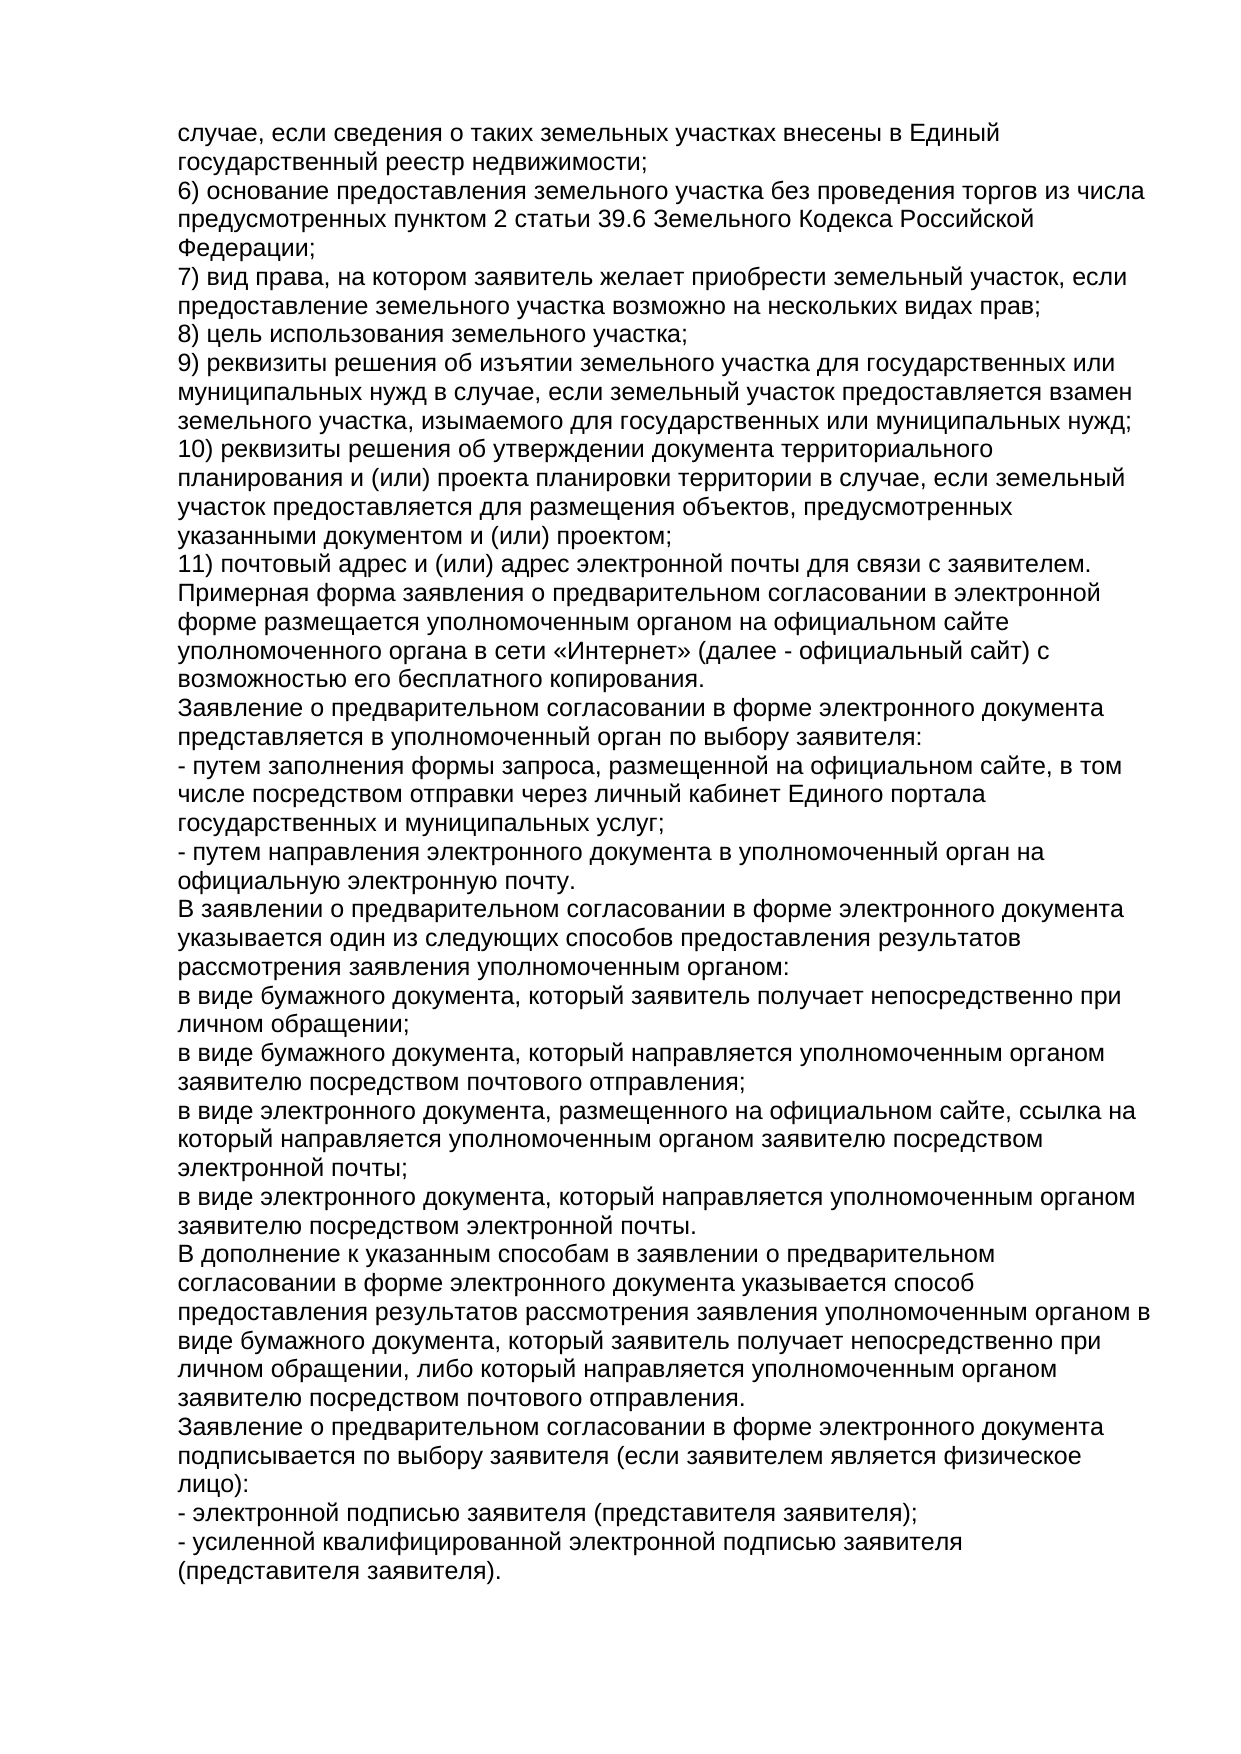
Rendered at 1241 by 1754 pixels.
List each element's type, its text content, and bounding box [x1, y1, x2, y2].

text - усиленной квалифицированной электронной подписью заявителя (представителя заявителя). [177, 1527, 1152, 1584]
text - путем заполнения формы запроса, размещенной на официальном сайте, в том числе посредством отправки через личный кабинет Единого портала государственных и муниципальных услуг; [177, 751, 1152, 837]
text 8) цель использования земельного участка; [177, 319, 1152, 348]
text Примерная форма заявления о предварительном согласовании в электронной форме размещается уполномоченным органом на официальном сайте уполномоченного органа в сети «Интернет» (далее - официальный сайт) с возможностью его бесплатного копирования. [177, 578, 1152, 693]
text В дополнение к указанным способам в заявлении о предварительном согласовании в форме электронного документа указывается способ предоставления результатов рассмотрения заявления уполномоченным органом в виде бумажного документа, который заявитель получает непосредственно при личном обращении, либо который направляется уполномоченным органом заявителю посредством почтового отправления. [177, 1239, 1152, 1412]
text в виде электронного документа, размещенного на официальном сайте, ссылка на который направляется уполномоченным органом заявителю посредством электронной почты; [177, 1096, 1152, 1182]
text в виде электронного документа, который направляется уполномоченным органом заявителю посредством электронной почты. [177, 1182, 1152, 1239]
text - электронной подписью заявителя (представителя заявителя); [177, 1498, 1152, 1527]
text 11) почтовый адрес и (или) адрес электронной почты для связи с заявителем. [177, 549, 1152, 578]
text 10) реквизиты решения об утверждении документа территориального планирования и (или) проекта планировки территории в случае, если земельный участок предоставляется для размещения объектов, предусмотренных указанными документом и (или) проектом; [177, 434, 1152, 549]
text в виде бумажного документа, который направляется уполномоченным органом заявителю посредством почтового отправления; [177, 1038, 1152, 1096]
text 7) вид права, на котором заявитель желает приобрести земельный участок, если предоставление земельного участка возможно на нескольких видах прав; [177, 262, 1152, 319]
text в виде бумажного документа, который заявитель получает непосредственно при личном обращении; [177, 981, 1152, 1038]
text - путем направления электронного документа в уполномоченный орган на официальную электронную почту. [177, 837, 1152, 894]
text Заявление о предварительном согласовании в форме электронного документа подписывается по выбору заявителя (если заявителем является физическое лицо): [177, 1412, 1152, 1498]
text 9) реквизиты решения об изъятии земельного участка для государственных или муниципальных нужд в случае, если земельный участок предоставляется взамен земельного участка, изымаемого для государственных или муниципальных нужд; [177, 348, 1152, 434]
text В заявлении о предварительном согласовании в форме электронного документа указывается один из следующих способов предоставления результатов рассмотрения заявления уполномоченным органом: [177, 894, 1152, 981]
text Заявление о предварительном согласовании в форме электронного документа представляется в уполномоченный орган по выбору заявителя: [177, 693, 1152, 751]
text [177, 118, 1152, 176]
text 6) основание предоставления земельного участка без проведения торгов из числа предусмотренных пунктом 2 статьи 39.6 Земельного Кодекса Российской Федерации; [177, 176, 1152, 262]
